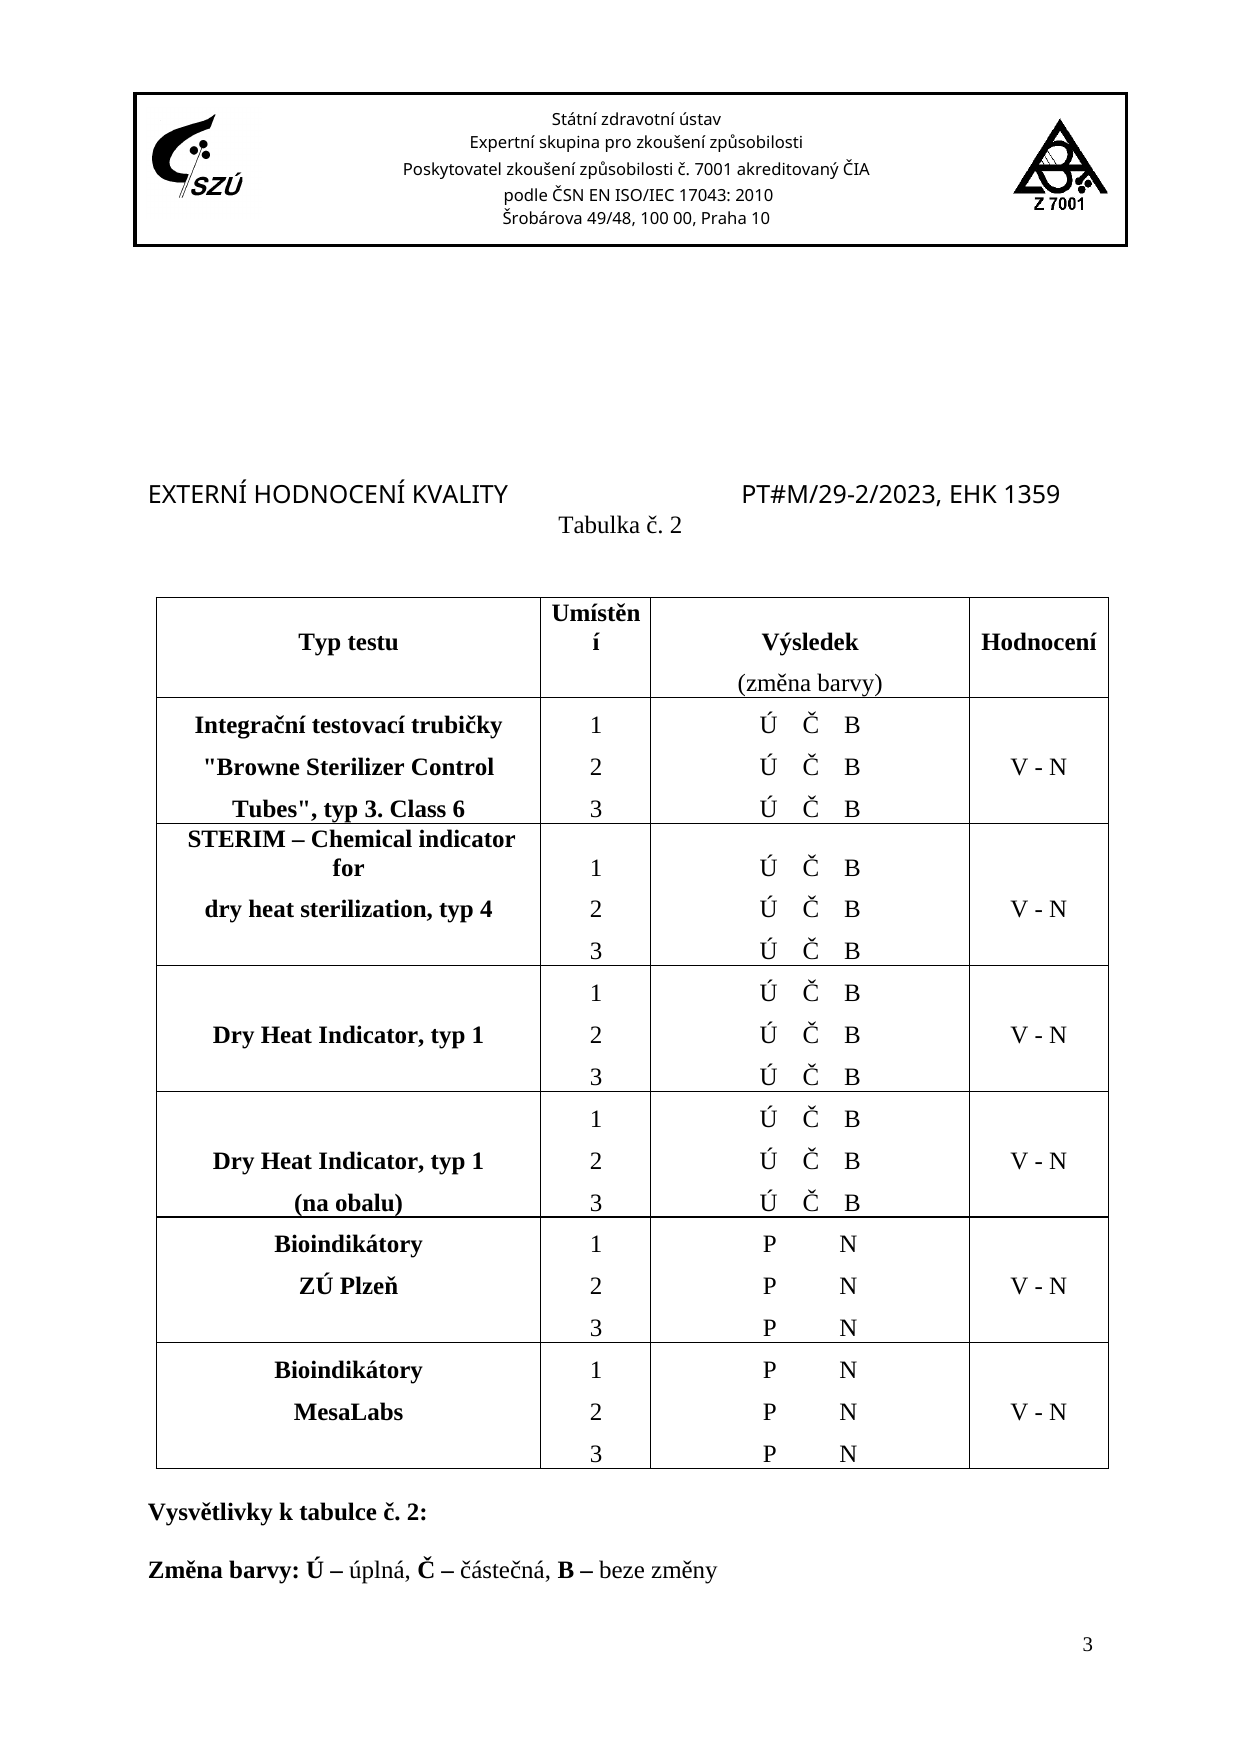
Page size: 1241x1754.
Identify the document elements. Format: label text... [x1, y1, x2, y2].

table_cell Bioindikátory [157, 1343, 540, 1384]
table_cell [157, 1426, 540, 1468]
table_cell 1 [541, 1092, 650, 1133]
table_cell 1 [541, 1218, 650, 1258]
table_cell P N [651, 1300, 969, 1342]
table_header Výsledek [651, 598, 969, 655]
table_cell Ú Č B [651, 881, 969, 923]
table_cell V - N [970, 881, 1108, 923]
table_cell Ú Č B [651, 923, 969, 965]
table_cell 3 [541, 1175, 650, 1216]
table_cell [970, 1343, 1108, 1384]
table_cell Ú Č B [651, 1049, 969, 1091]
picture [1013, 118, 1108, 213]
table_cell ZÚ Plzeň [157, 1258, 540, 1300]
table_header Typ testu [157, 598, 540, 655]
table_cell Tubes", typ 3. Class 6 [157, 781, 540, 823]
table_cell 2 [541, 1258, 650, 1300]
text Vysvětlivky k tabulce č. 2: [148, 1497, 1093, 1526]
table_cell [970, 824, 1108, 881]
table_cell [970, 1175, 1108, 1216]
table_cell 1 [541, 966, 650, 1007]
table_cell Ú Č B [651, 698, 969, 739]
table_cell 2 [541, 1133, 650, 1174]
table_cell [970, 655, 1108, 697]
table_cell P N [651, 1218, 969, 1258]
table_cell 3 [541, 1300, 650, 1342]
text Změna barvy: Ú – úplná, Č – částečná, B – beze změny [148, 1555, 1093, 1584]
text Tabulka č. 2 [148, 511, 1093, 539]
table_cell [157, 655, 540, 697]
table_cell 1 [541, 698, 650, 739]
table_cell Ú Č B [651, 1007, 969, 1049]
table_cell 3 [541, 1049, 650, 1091]
table_cell [970, 1049, 1108, 1091]
table_cell P N [651, 1343, 969, 1384]
table_cell Ú Č B [651, 781, 969, 823]
table_cell Dry Heat Indicator, typ 1 [157, 1133, 540, 1174]
table_cell [970, 966, 1108, 1007]
table_cell (na obalu) [157, 1175, 540, 1216]
table_cell [970, 923, 1108, 965]
table_cell [157, 923, 540, 965]
text EXTERNÍ HODNOCENÍ KVALITY PT#M/29-2/2023, EHK 1359 [148, 477, 1093, 511]
table_cell STERIM – Chemical indicator for [157, 824, 540, 881]
table_cell [970, 781, 1108, 823]
table_cell dry heat sterilization, typ 4 [157, 881, 540, 923]
table_cell 2 [541, 1007, 650, 1049]
table_cell P N [651, 1258, 969, 1300]
table_cell V - N [970, 1384, 1108, 1426]
table_cell Ú Č B [651, 739, 969, 781]
table_cell P N [651, 1426, 969, 1468]
table_cell 3 [541, 1426, 650, 1468]
table_cell "Browne Sterilizer Control [157, 739, 540, 781]
table_cell V - N [970, 1258, 1108, 1300]
table_header Hodnocení [970, 598, 1108, 655]
table_cell P N [651, 1384, 969, 1426]
table_cell V - N [970, 739, 1108, 781]
table_cell [157, 1300, 540, 1342]
table_cell V - N [970, 1007, 1108, 1049]
table_cell [157, 1092, 540, 1133]
table_cell Ú Č B [651, 1092, 969, 1133]
table_cell Ú Č B [651, 966, 969, 1007]
table_cell 1 [541, 824, 650, 881]
table_cell [970, 698, 1108, 739]
table_cell Ú Č B [651, 1175, 969, 1216]
table_cell Ú Č B [651, 1133, 969, 1174]
table_cell [157, 1049, 540, 1091]
table_header Umístění [541, 598, 650, 655]
table_cell (změna barvy) [651, 655, 969, 697]
table_cell 2 [541, 1384, 650, 1426]
picture [146, 107, 262, 219]
table_cell [541, 655, 650, 697]
table_cell [970, 1300, 1108, 1342]
table_cell 3 [541, 781, 650, 823]
table_cell Integrační testovací trubičky [157, 698, 540, 739]
table_cell [970, 1218, 1108, 1258]
table_cell Ú Č B [651, 824, 969, 881]
table_cell Bioindikátory [157, 1218, 540, 1258]
table_cell MesaLabs [157, 1384, 540, 1426]
table_cell 1 [541, 1343, 650, 1384]
table_cell 3 [541, 923, 650, 965]
table_cell [157, 966, 540, 1007]
table_cell [970, 1092, 1108, 1133]
table_cell Dry Heat Indicator, typ 1 [157, 1007, 540, 1049]
table_cell 2 [541, 881, 650, 923]
table_cell 2 [541, 739, 650, 781]
table_cell [970, 1426, 1108, 1468]
table_cell V - N [970, 1133, 1108, 1174]
